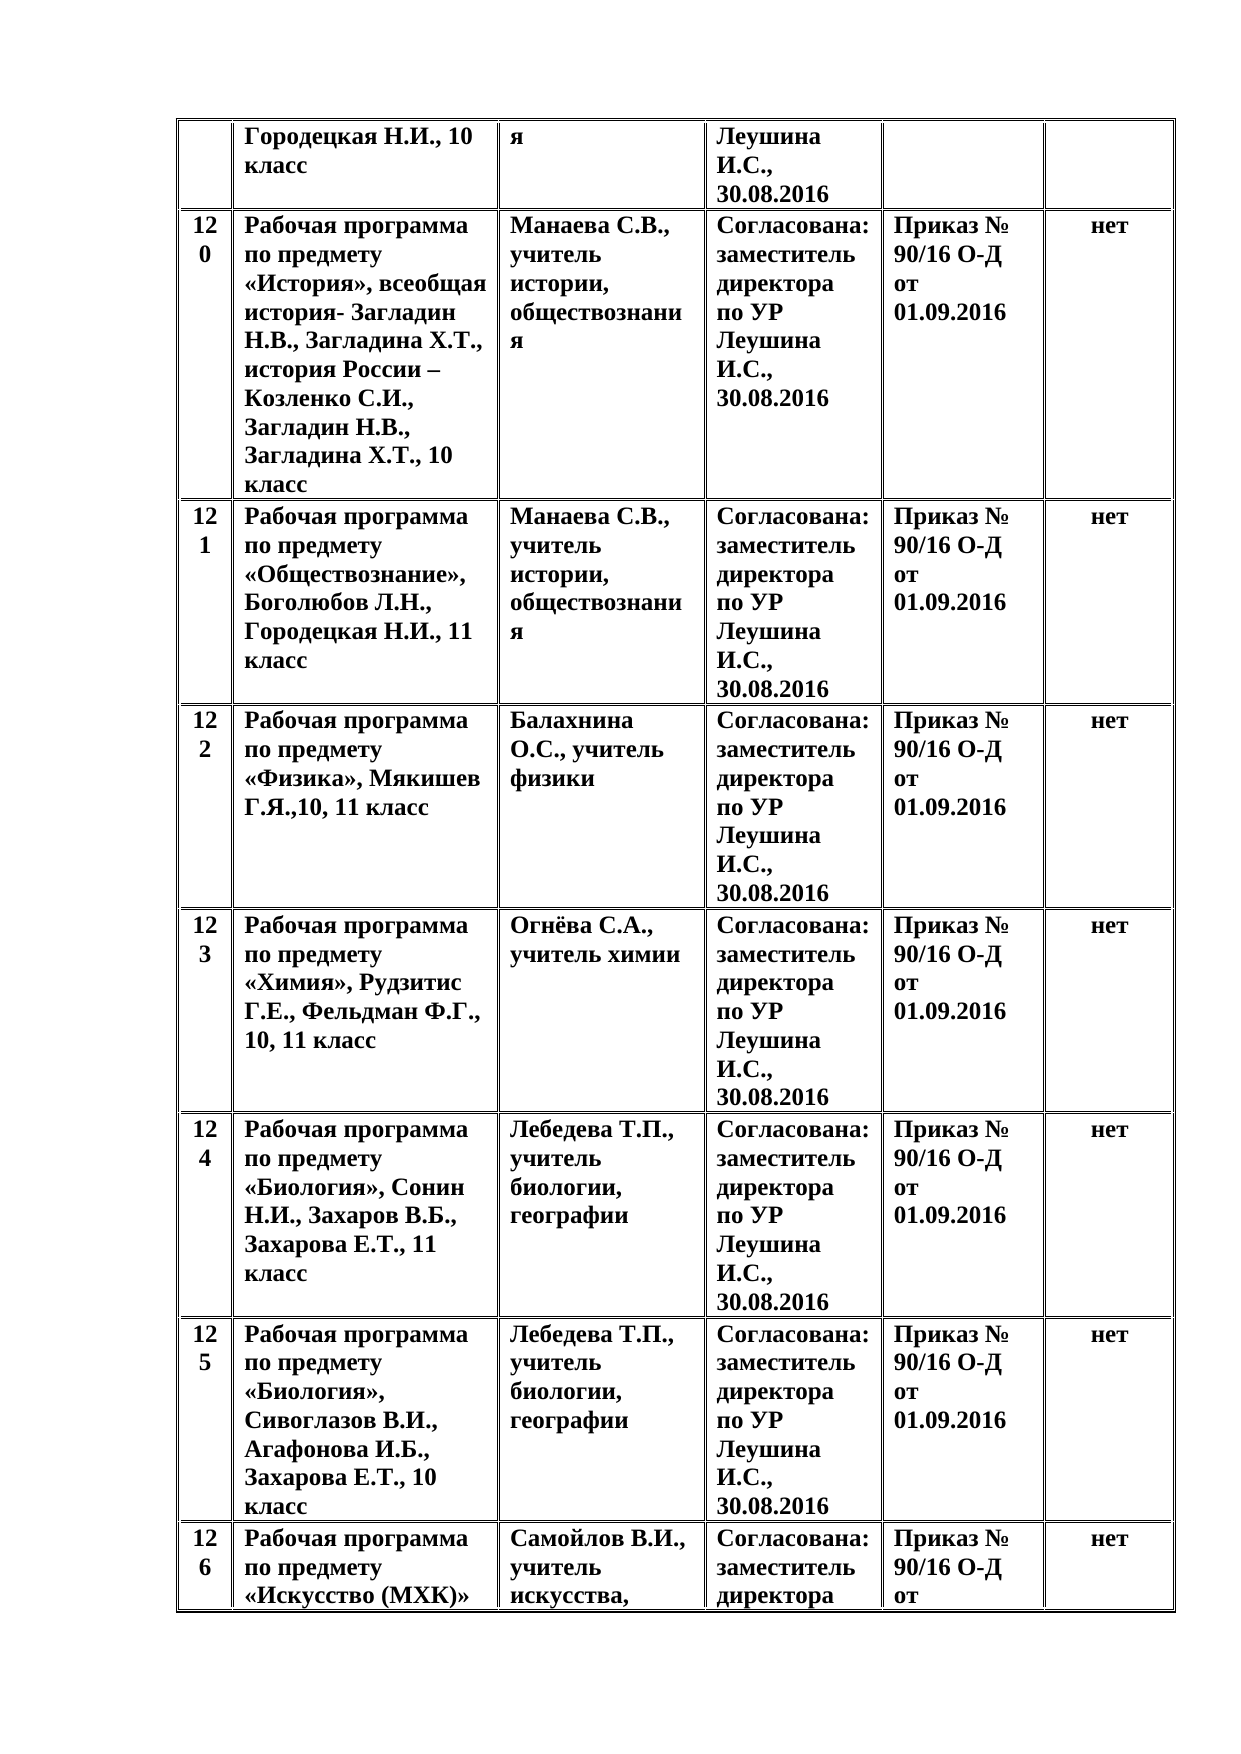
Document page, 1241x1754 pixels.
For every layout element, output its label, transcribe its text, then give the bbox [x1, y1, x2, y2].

table_cell нет [1045, 121, 1173, 207]
table_cell нет [1046, 703, 1173, 907]
table_cell 124 [177, 1111, 233, 1316]
table_cell Рабочая программа по предмету «Физика», Мякишев Г.Я.,10, 11 класс [234, 706, 497, 907]
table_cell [499, 1523, 705, 1609]
table_cell Приказ № 90/16 О-Д от 01.09.2016 [884, 501, 1043, 702]
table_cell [705, 1523, 882, 1609]
table_cell Лебедева Т.П., учитель биологии, географии [500, 1114, 704, 1316]
table_cell нет [1046, 907, 1173, 1111]
table_cell Рабочая программа по предмету «Обществознание», Боголюбов Л.Н., Городецкая Н.И., 11 класс [234, 501, 497, 702]
table_cell Рабочая программа по предмету «Биология», Сонин Н.И., Захаров В.Б., Захарова Е.Т., 11 класс [234, 1114, 497, 1316]
table_cell нет [1045, 1520, 1174, 1609]
table_cell Рабочая программа по предмету «История», всеобщая история- Загладин Н.В., Загладина Х.Т., история России – Козленко С.И., Загладин Н.В., Загладина Х.Т., 10 класс [234, 211, 497, 498]
table_cell Балахнина О.С., учитель физики [500, 706, 704, 907]
table_cell нет [1046, 1316, 1173, 1520]
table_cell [233, 1523, 498, 1609]
table_cell Cогласована: заместитель директора по УР Леушина И.С., 30.08.2016 [707, 1319, 881, 1520]
table_cell 126 [177, 1520, 233, 1609]
table_cell Рабочая программа по предмету «Химия», Рудзитис Г.Е., Фельдман Ф.Г., 10, 11 класс [234, 910, 497, 1111]
table_cell 119 [177, 119, 233, 207]
table_cell Cогласована: заместитель директора по УР Леушина И.С., 30.08.2016 [707, 211, 881, 498]
table_cell 123 [179, 907, 231, 1111]
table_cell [705, 121, 882, 207]
table_cell 122 [179, 703, 231, 907]
table_cell 121 [177, 498, 233, 702]
table_cell Cогласована: заместитель директора по УР Леушина И.С., 30.08.2016 [707, 706, 881, 907]
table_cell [883, 1520, 1045, 1609]
table_cell Приказ № 90/16 О-Д от 01.09.2016 [884, 1114, 1043, 1316]
table_cell 120 [179, 208, 231, 498]
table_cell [499, 121, 705, 207]
table_cell Cогласована: заместитель директора по УР Леушина И.С., 30.08.2016 [707, 501, 881, 702]
table_cell Огнёва С.А., учитель химии [500, 910, 704, 1111]
table_cell Cогласована: заместитель директора по УР Леушина И.С., 30.08.2016 [707, 1114, 881, 1316]
table_cell Приказ № 90/16 О-Д от 01.09.2016 [884, 910, 1043, 1111]
table_cell Манаева С.В., учитель истории, обществознания [500, 501, 704, 702]
table_cell Лебедева Т.П., учитель биологии, географии [500, 1319, 704, 1520]
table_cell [883, 119, 1045, 207]
table_cell нет [1046, 208, 1173, 498]
table_cell Cогласована: заместитель директора по УР Леушина И.С., 30.08.2016 [707, 910, 881, 1111]
table_cell Приказ № 90/16 О-Д от 01.09.2016 [884, 706, 1043, 907]
table_cell Манаева С.В., учитель истории, обществознания [500, 211, 704, 498]
table_cell нет [1045, 498, 1174, 702]
table_cell Приказ № 90/16 О-Д от 01.09.2016 [884, 1319, 1043, 1520]
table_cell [233, 121, 498, 207]
table_cell нет [1045, 1111, 1174, 1316]
table_cell 125 [179, 1316, 231, 1520]
table_cell Приказ № 90/16 О-Д от 01.09.2016 [884, 211, 1043, 498]
table_cell Рабочая программа по предмету «Биология», Сивоглазов В.И., Агафонова И.Б., Захарова Е.Т., 10 класс [234, 1319, 497, 1520]
